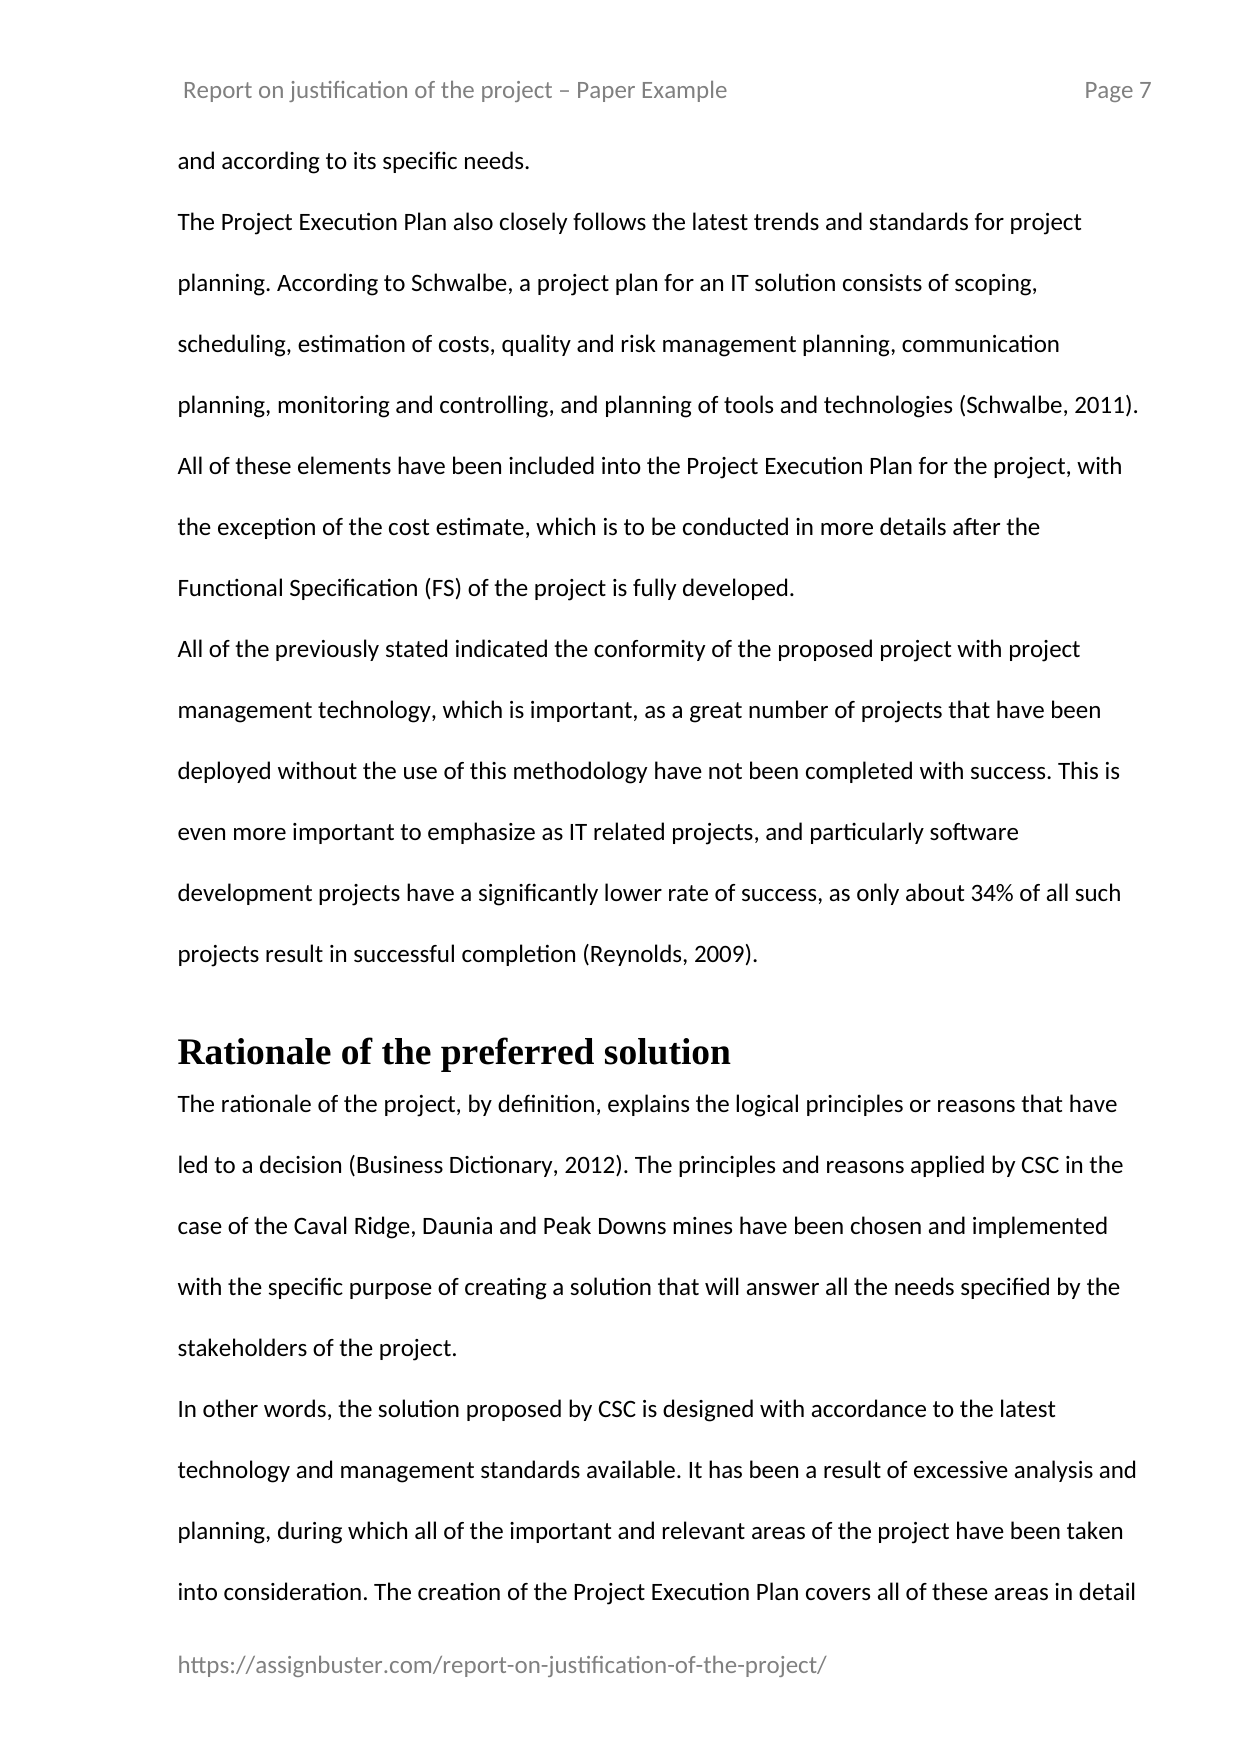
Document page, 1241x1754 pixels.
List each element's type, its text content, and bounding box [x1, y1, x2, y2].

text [177, 1088, 1152, 1607]
subtitle Rationale of the preferred solution [177, 1029, 1152, 1072]
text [177, 145, 1152, 969]
